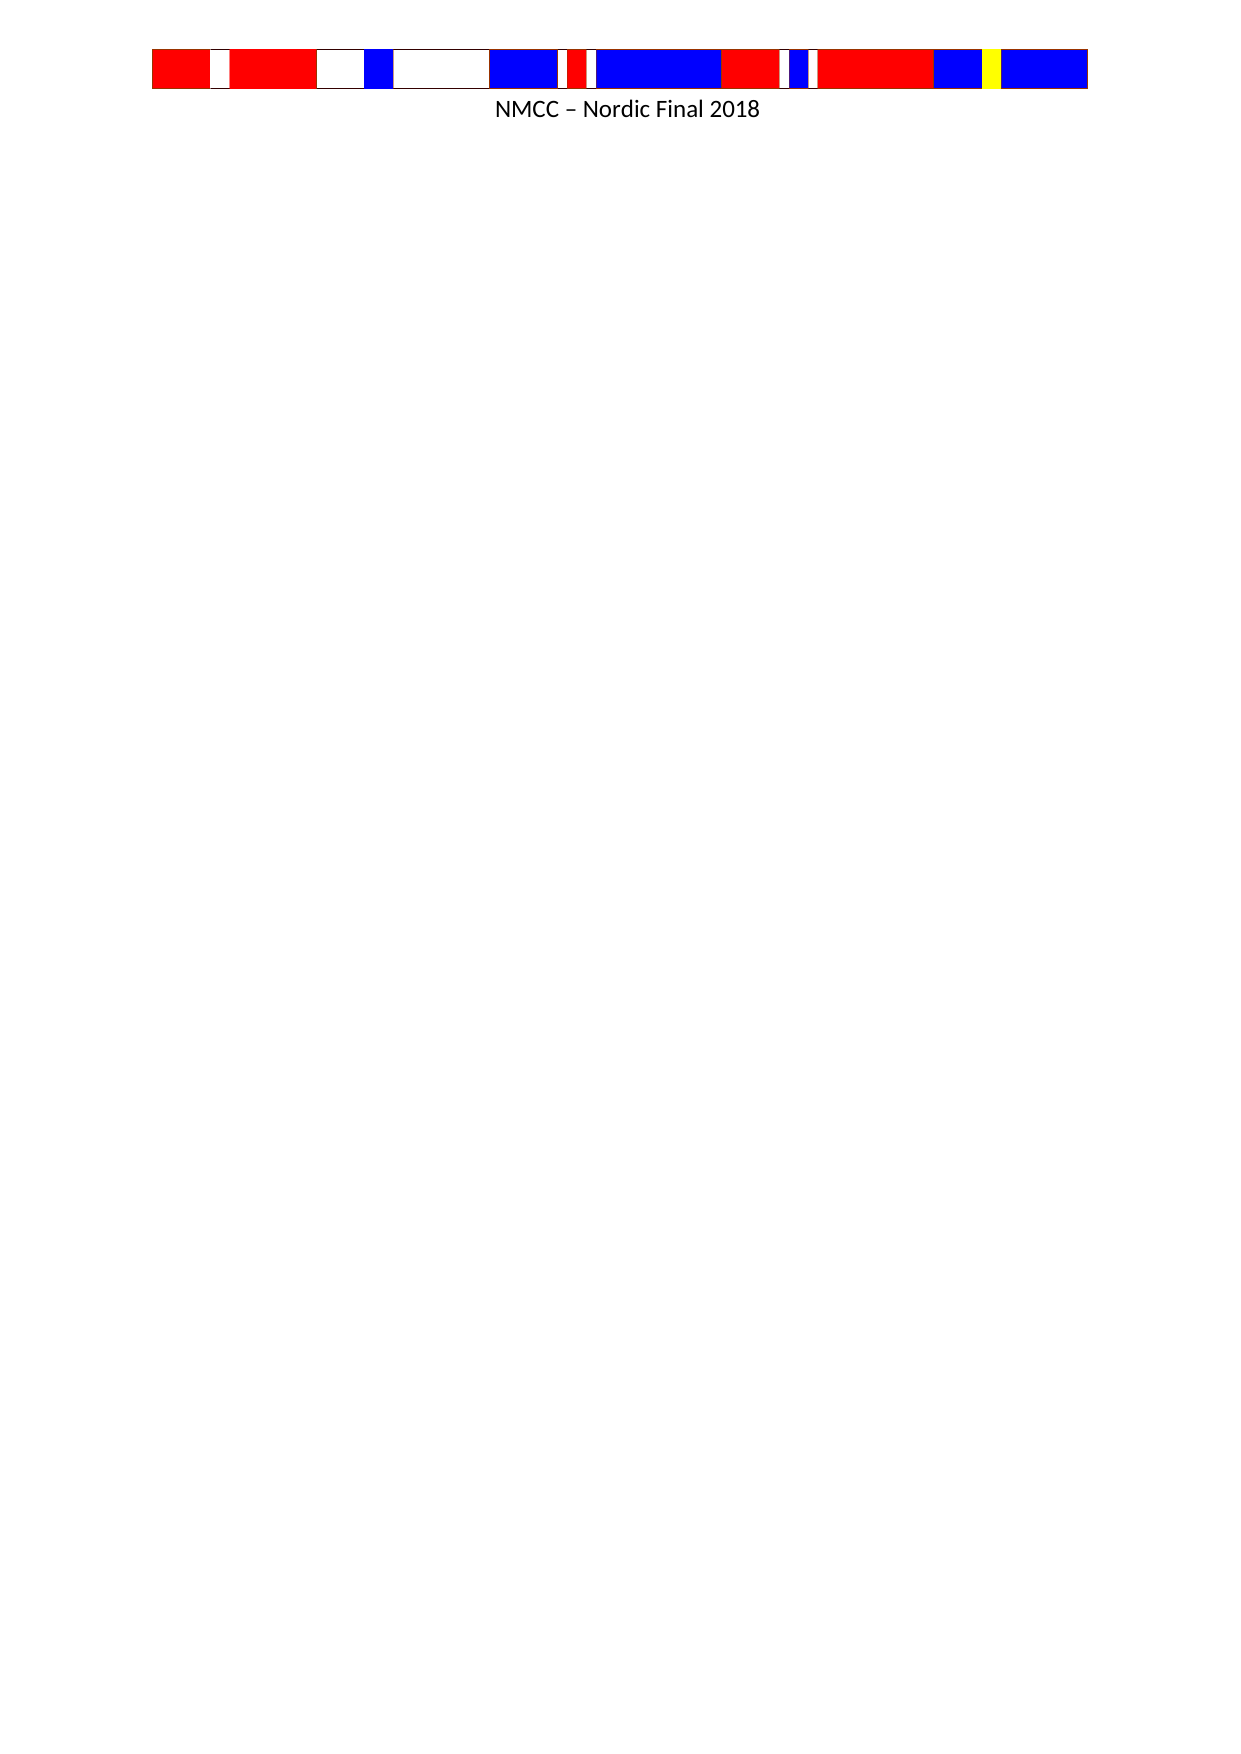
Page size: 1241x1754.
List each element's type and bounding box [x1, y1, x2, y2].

picture [147, 44, 1093, 93]
